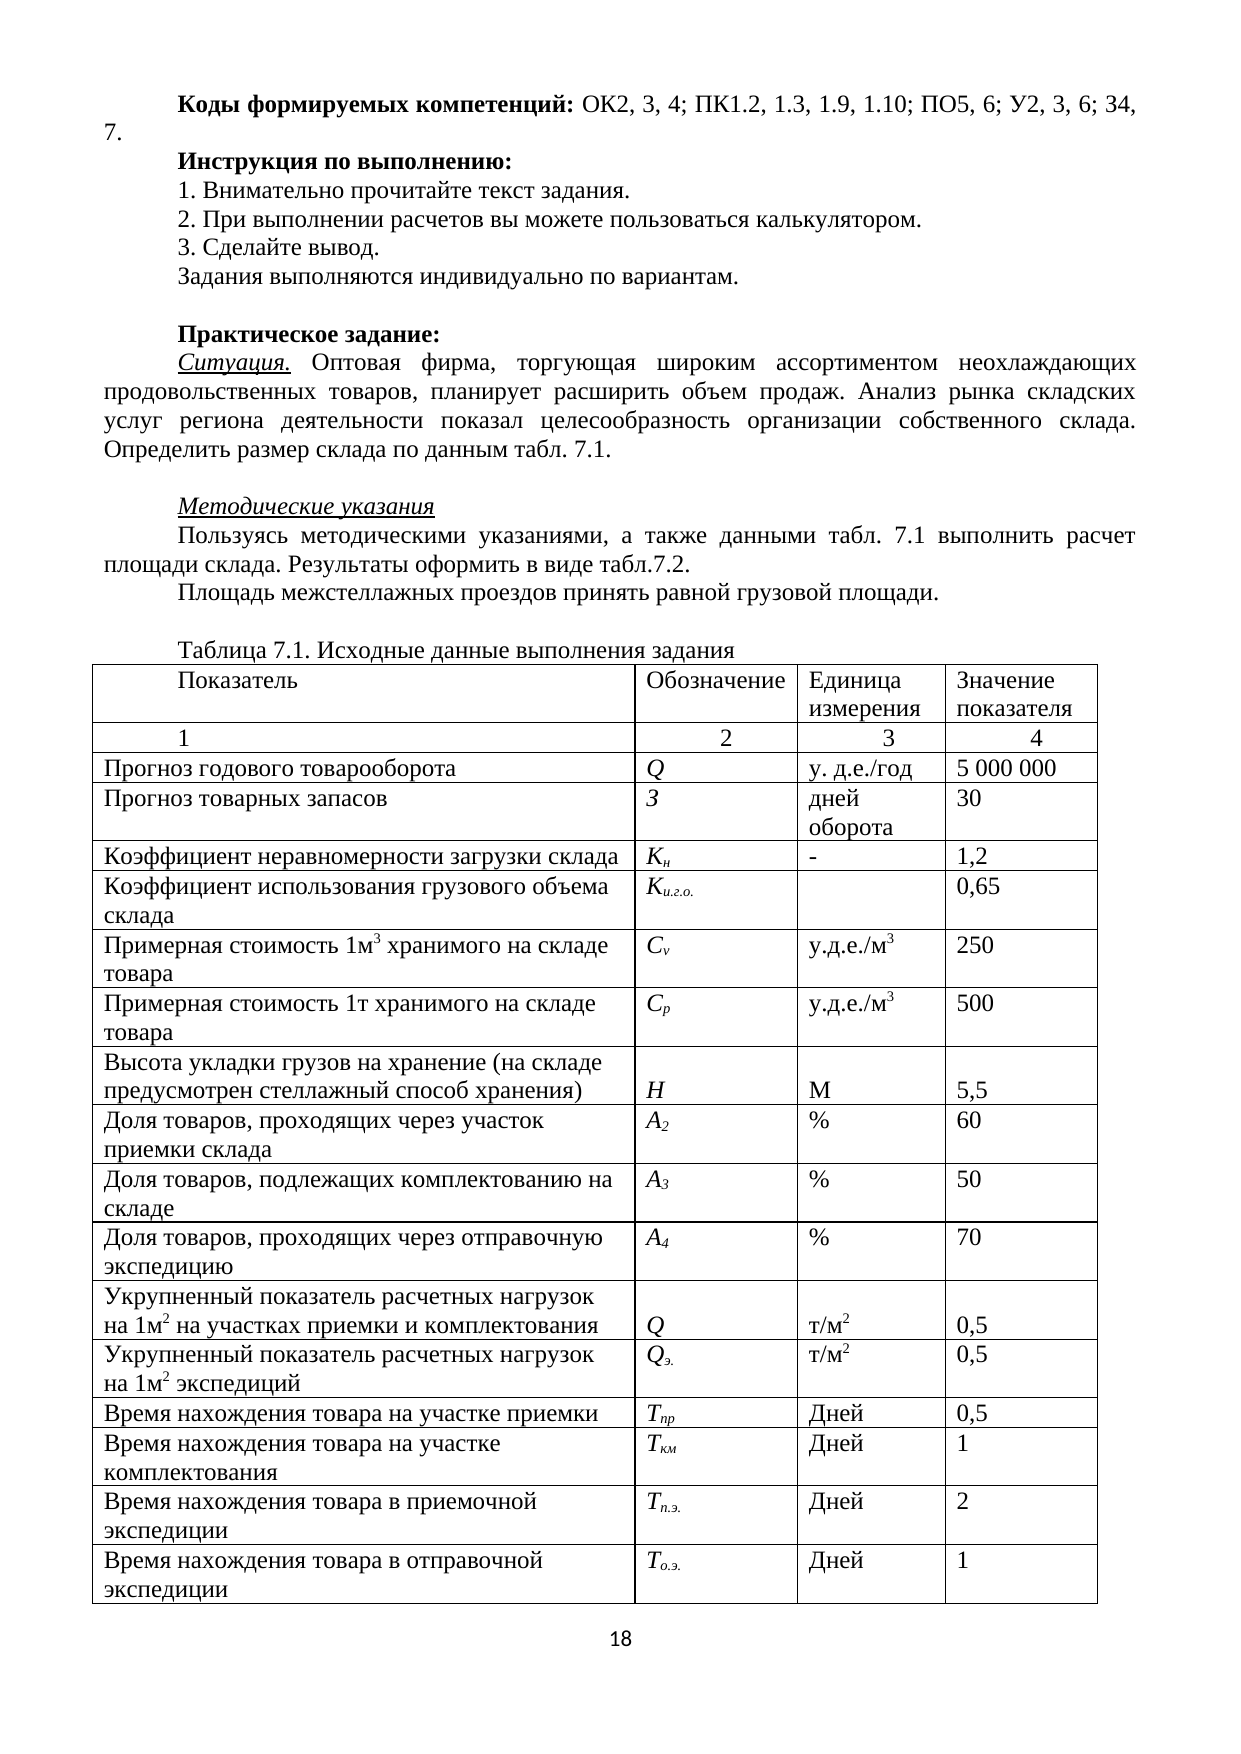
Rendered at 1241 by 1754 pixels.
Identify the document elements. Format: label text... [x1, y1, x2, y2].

table_cell т/м2 [798, 1281, 945, 1338]
table_cell % [798, 1223, 945, 1280]
table_cell 1,2 [946, 841, 1097, 870]
text 2. При выполнении расчетов вы можете пользоваться калькулятором. [103, 204, 1137, 232]
table_cell Примерная стоимость 1т хранимого на складе товара [93, 988, 634, 1046]
table_cell Время нахождения товара в приемочной экспедиции [93, 1486, 634, 1544]
table_cell Q [636, 753, 797, 782]
table_cell Дней [798, 1428, 945, 1485]
table_cell % [798, 1164, 945, 1221]
table_cell 3 [798, 723, 945, 752]
text Ситуация. Оптовая фирма, торгующая широким ассортиментом неохлаждающих продовольственных товаров, планирует расширить объем продаж. Анализ рынка складских услуг региона деятельности показал целесообразность организации собственного склада. Определить размер склада по данным табл. 7.1. [103, 347, 1137, 462]
table_cell 0,65 [946, 871, 1097, 929]
text 3. Сделайте вывод. [103, 232, 1137, 261]
table_cell Коэффициент неравномерности загрузки склада [93, 841, 634, 870]
table_cell З [636, 783, 797, 840]
text Практическое задание: [103, 319, 1137, 347]
table_cell A4 [636, 1223, 797, 1280]
table_cell 70 [946, 1223, 1097, 1280]
text 1. Внимательно прочитайте текст задания. [103, 175, 1137, 204]
table_cell Kн [636, 841, 797, 870]
table_cell Дней [798, 1398, 945, 1427]
table_cell Время нахождения товара на участке приемки [93, 1398, 634, 1427]
table_cell A2 [636, 1105, 797, 1163]
table_cell М [798, 1047, 945, 1104]
table_cell 4 [946, 723, 1097, 752]
table_cell 1 [946, 1428, 1097, 1485]
table_cell % [798, 1105, 945, 1163]
table_cell 0,5 [946, 1398, 1097, 1427]
table_cell Доля товаров, подлежащих комплектованию на складе [93, 1164, 634, 1221]
table_cell 50 [946, 1164, 1097, 1221]
table_cell 0,5 [946, 1281, 1097, 1338]
table_cell Tпр [636, 1398, 797, 1427]
table_cell 0,5 [946, 1340, 1097, 1397]
table_header Единица измерения [798, 665, 945, 722]
table_cell Доля товаров, проходящих через участок приемки склада [93, 1105, 634, 1163]
table_cell 5,5 [946, 1047, 1097, 1104]
table_cell Tкм [636, 1428, 797, 1485]
table_cell Cv [636, 930, 797, 987]
table_cell Время нахождения товара в отправочной экспедиции [93, 1545, 634, 1602]
table_cell Прогноз годового товарооборота [93, 753, 634, 782]
table_cell 500 [946, 988, 1097, 1046]
table_cell 1 [946, 1545, 1097, 1602]
table_cell 30 [946, 783, 1097, 840]
table_cell Qэ. [636, 1340, 797, 1397]
table_cell 60 [946, 1105, 1097, 1163]
text Таблица 7.1. Исходные данные выполнения задания [103, 635, 1137, 664]
table_cell Tп.э. [636, 1486, 797, 1544]
table_cell у. д.е./год [798, 753, 945, 782]
table_cell Прогноз товарных запасов [93, 783, 634, 840]
table_cell Время нахождения товара на участке комплектования [93, 1428, 634, 1485]
table_cell - [798, 841, 945, 870]
table_header Значение показателя [946, 665, 1097, 722]
text Коды формируемых компетенций: ОК2, 3, 4; ПК1.2, 1.3, 1.9, 1.10; ПО5, 6; У2, 3, 6; З4, 7. [103, 89, 1137, 146]
table_header Обозначение [636, 665, 797, 722]
text Задания выполняются индивидуально по вариантам. [103, 261, 1137, 290]
table_cell 250 [946, 930, 1097, 987]
table_cell т/м2 [798, 1340, 945, 1397]
table_cell Укрупненный показатель расчетных нагрузок на 1м2 экспедиций [93, 1340, 634, 1397]
table_cell 2 [636, 723, 797, 752]
table_cell Коэффициент использования грузового объема склада [93, 871, 634, 929]
table_cell дней оборота [798, 783, 945, 840]
table_cell Примерная стоимость 1м3 хранимого на складе товара [93, 930, 634, 987]
table_cell Укрупненный показатель расчетных нагрузок на 1м2 на участках приемки и комплектования [93, 1281, 634, 1338]
table_header Показатель [93, 665, 634, 722]
table_cell Дней [798, 1486, 945, 1544]
table_cell Q [636, 1281, 797, 1338]
table_cell у.д.е./м3 [798, 988, 945, 1046]
table_cell Kи.г.о. [636, 871, 797, 929]
text Площадь межстеллажных проездов принять равной грузовой площади. [103, 577, 1137, 606]
table_cell H [636, 1047, 797, 1104]
table_cell A3 [636, 1164, 797, 1221]
table_cell у.д.е./м3 [798, 930, 945, 987]
table_cell Высота укладки грузов на хранение (на складе предусмотрен стеллажный способ хранения) [93, 1047, 634, 1104]
text Инструкция по выполнению: [103, 146, 1137, 175]
table_cell 1 [93, 723, 634, 752]
text Пользуясь методическими указаниями, а также данными табл. 7.1 выполнить расчет площади склада. Результаты оформить в виде табл.7.2. [103, 520, 1137, 577]
table_cell Дней [798, 1545, 945, 1602]
table_cell Tо.э. [636, 1545, 797, 1602]
text Методические указания [103, 491, 1137, 520]
table_cell Доля товаров, проходящих через отправочную экспедицию [93, 1223, 634, 1280]
table_cell [798, 871, 945, 929]
table_cell 5 000 000 [946, 753, 1097, 782]
table_cell 2 [946, 1486, 1097, 1544]
table_cell Cp [636, 988, 797, 1046]
